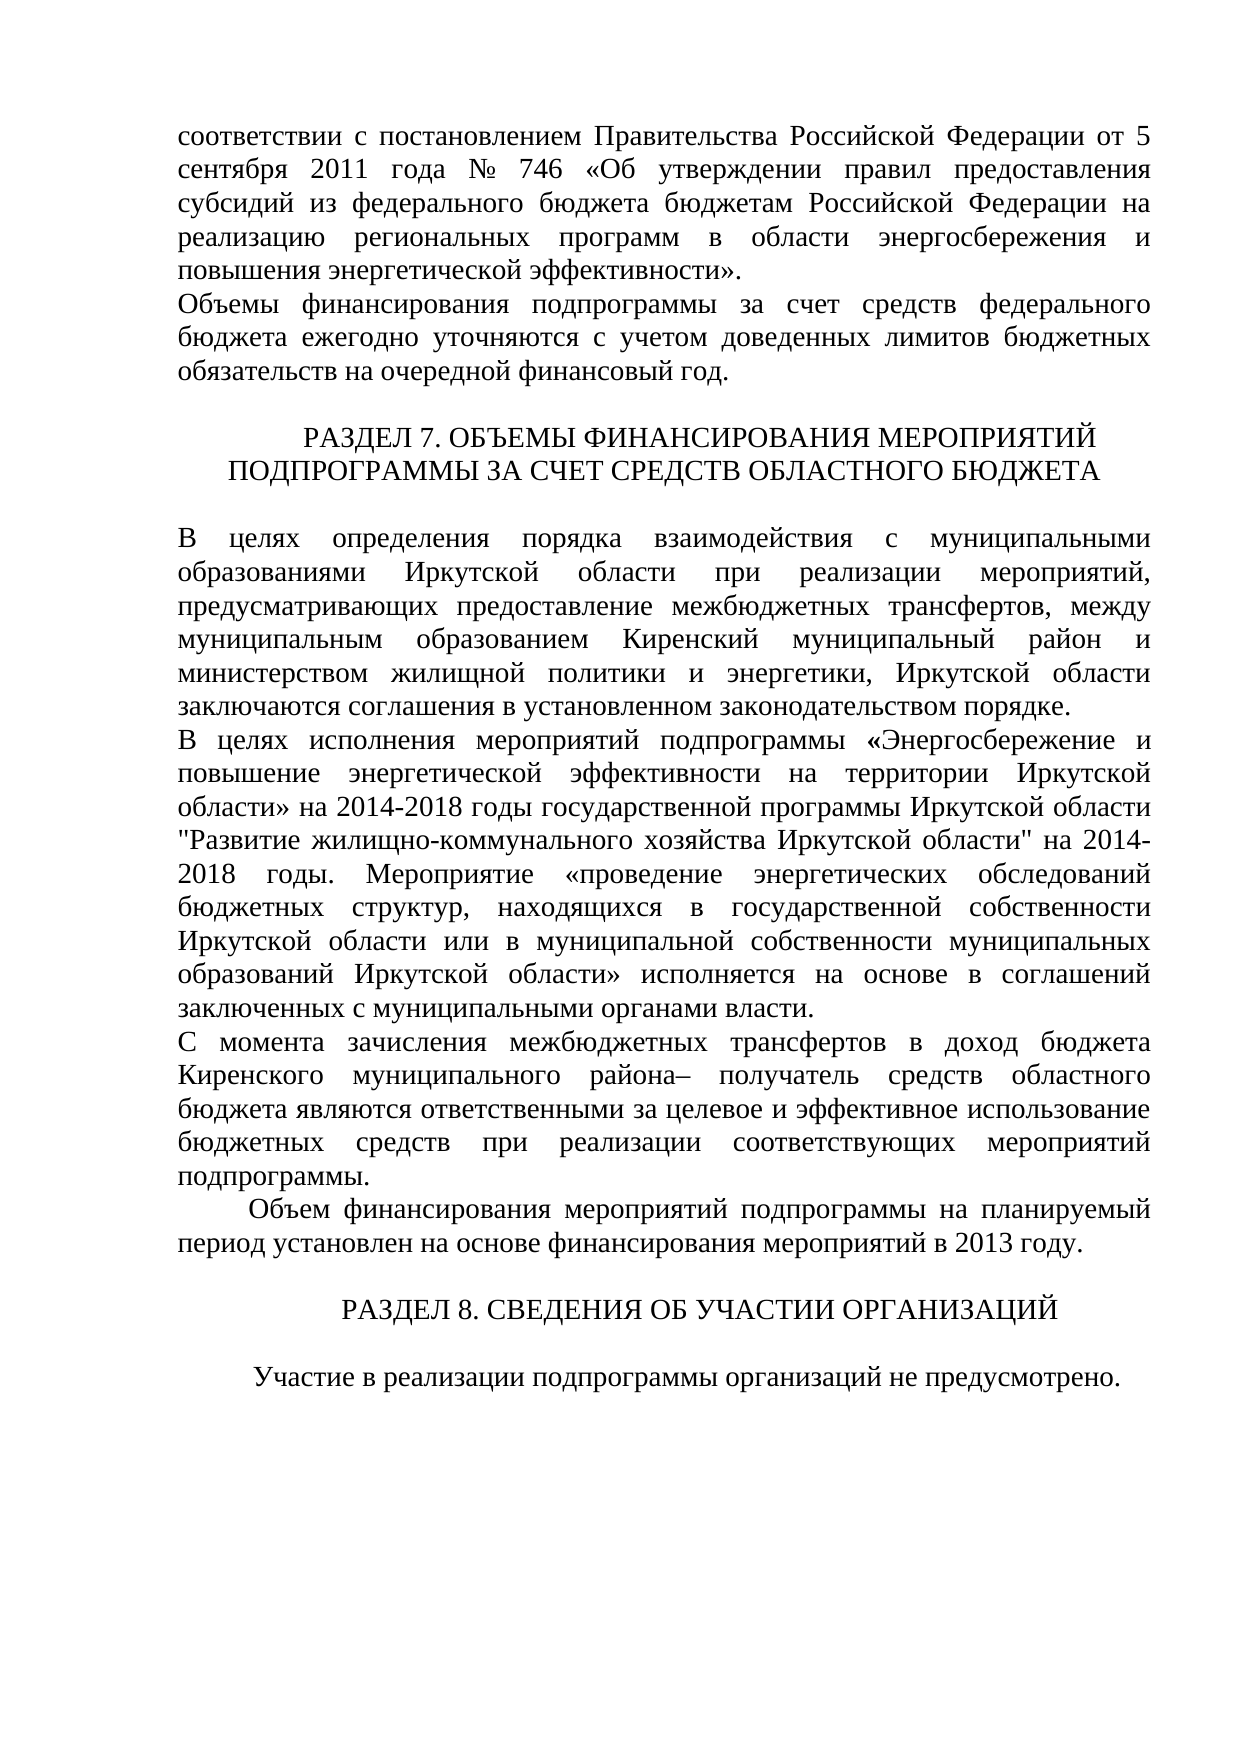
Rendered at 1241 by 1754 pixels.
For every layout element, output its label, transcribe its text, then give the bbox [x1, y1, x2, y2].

text Участие в реализации подпрограммы организаций не предусмотрено. [177, 1359, 1152, 1393]
text Объем финансирования мероприятий подпрограммы на планируемый период установлен на основе финансирования мероприятий в 2013 году. [177, 1191, 1152, 1258]
text В целях исполнения мероприятий подпрограммы «Энергосбережение и повышение энергетической эффективности на территории Иркутской области» на 2014-2018 годы государственной программы Иркутской области "Развитие жилищно-коммунального хозяйства Иркутской области" на 2014-2018 годы. Мероприятие «проведение энергетических обследований бюджетных структур, находящихся в государственной собственности Иркутской области или в муниципальной собственности муниципальных образований Иркутской области» исполняется на основе в соглашений заключенных с муниципальными органами власти. [177, 722, 1152, 1024]
text В целях определения порядка взаимодействия с муниципальными образованиями Иркутской области при реализации мероприятий, предусматривающих предоставление межбюджетных трансфертов, между муниципальным образованием Киренский муниципальный район и министерством жилищной политики и энергетики, Иркутской области заключаются соглашения в установленном законодательством порядке. [177, 521, 1152, 722]
text РАЗДЕЛ 7. ОБЪЕМЫ ФИНАНСИРОВАНИЯ МЕРОПРИЯТИЙ ПОДПРОГРАММЫ ЗА СЧЕТ СРЕДСТВ ОБЛАСТНОГО БЮДЖЕТА [177, 420, 1152, 487]
text Объемы финансирования подпрограммы за счет средств федерального бюджета ежегодно уточняются с учетом доведенных лимитов бюджетных обязательств на очередной финансовый год. [177, 286, 1152, 386]
text РАЗДЕЛ 8. СВЕДЕНИЯ ОБ УЧАСТИИ ОРГАНИЗАЦИЙ [177, 1292, 1152, 1326]
text С момента зачисления межбюджетных трансфертов в доход бюджета Киренского муниципального района– получатель средств областного бюджета являются ответственными за целевое и эффективное использование бюджетных средств при реализации соответствующих мероприятий подпрограммы. [177, 1024, 1152, 1191]
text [177, 118, 1152, 286]
